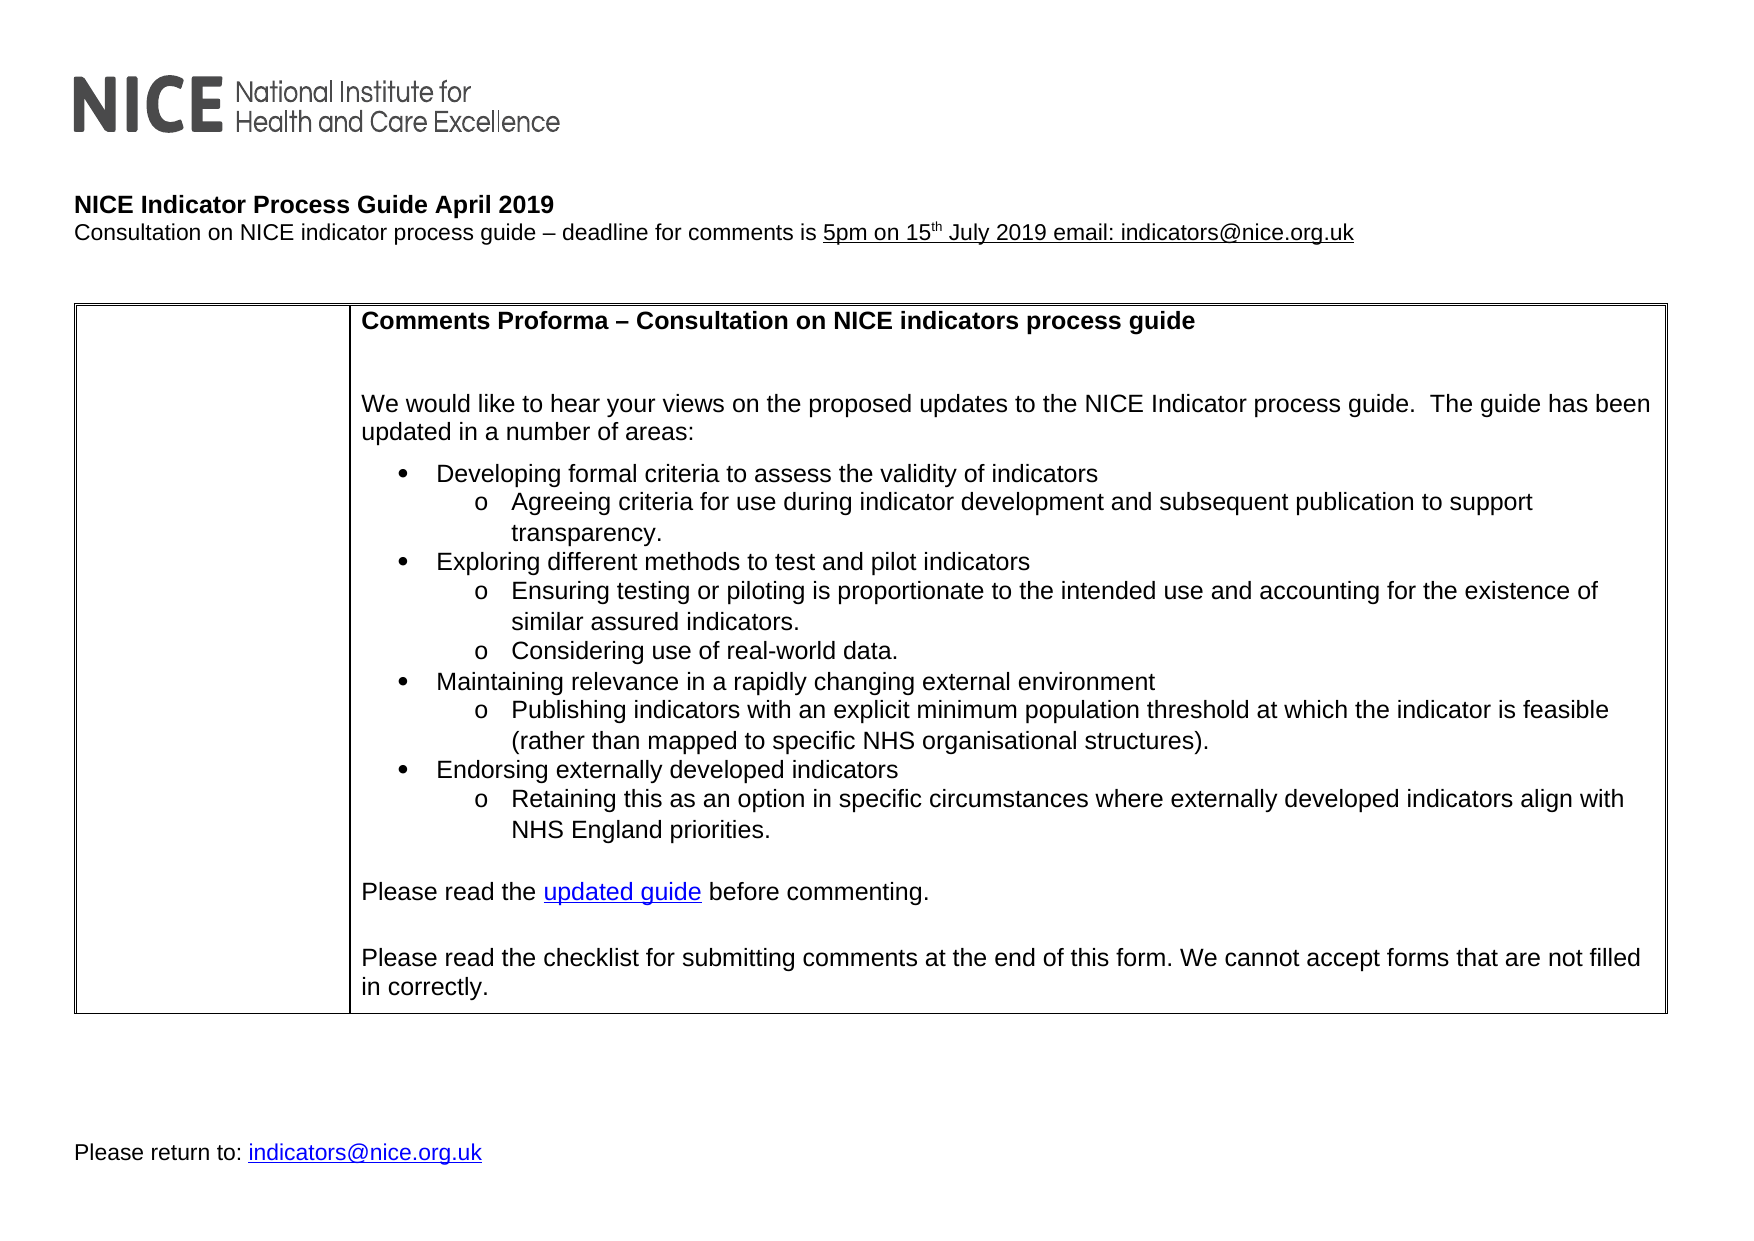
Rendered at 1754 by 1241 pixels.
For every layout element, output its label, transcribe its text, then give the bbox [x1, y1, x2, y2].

table_header Comments Proforma – Consultation on NICE indicators process guide We would like to hear your views on the proposed updates to the NICE Indicator process guide. The guide has been updated in a number of areas: Developing formal criteria to assess the validity of indicators Agreeing criteria for use during indicator development and subsequent publication to support transparency. Exploring different methods to test and pilot indicators Ensuring testing or piloting is proportionate to the intended use and accounting for the existence of similar assured indicators. Considering use of real-world data. Maintaining relevance in a rapidly changing external environment Publishing indicators with an explicit minimum population threshold at which the indicator is feasible (rather than mapped to specific NHS organisational structures). Endorsing externally developed indicators Retaining this as an option in specific circumstances where externally developed indicators align with NHS England priorities. Please read the updated guide before commenting. Please read the checklist for submitting comments at the end of this form. We cannot accept forms that are not filled in correctly. [351, 306, 1665, 1013]
table_header [77, 306, 349, 1013]
